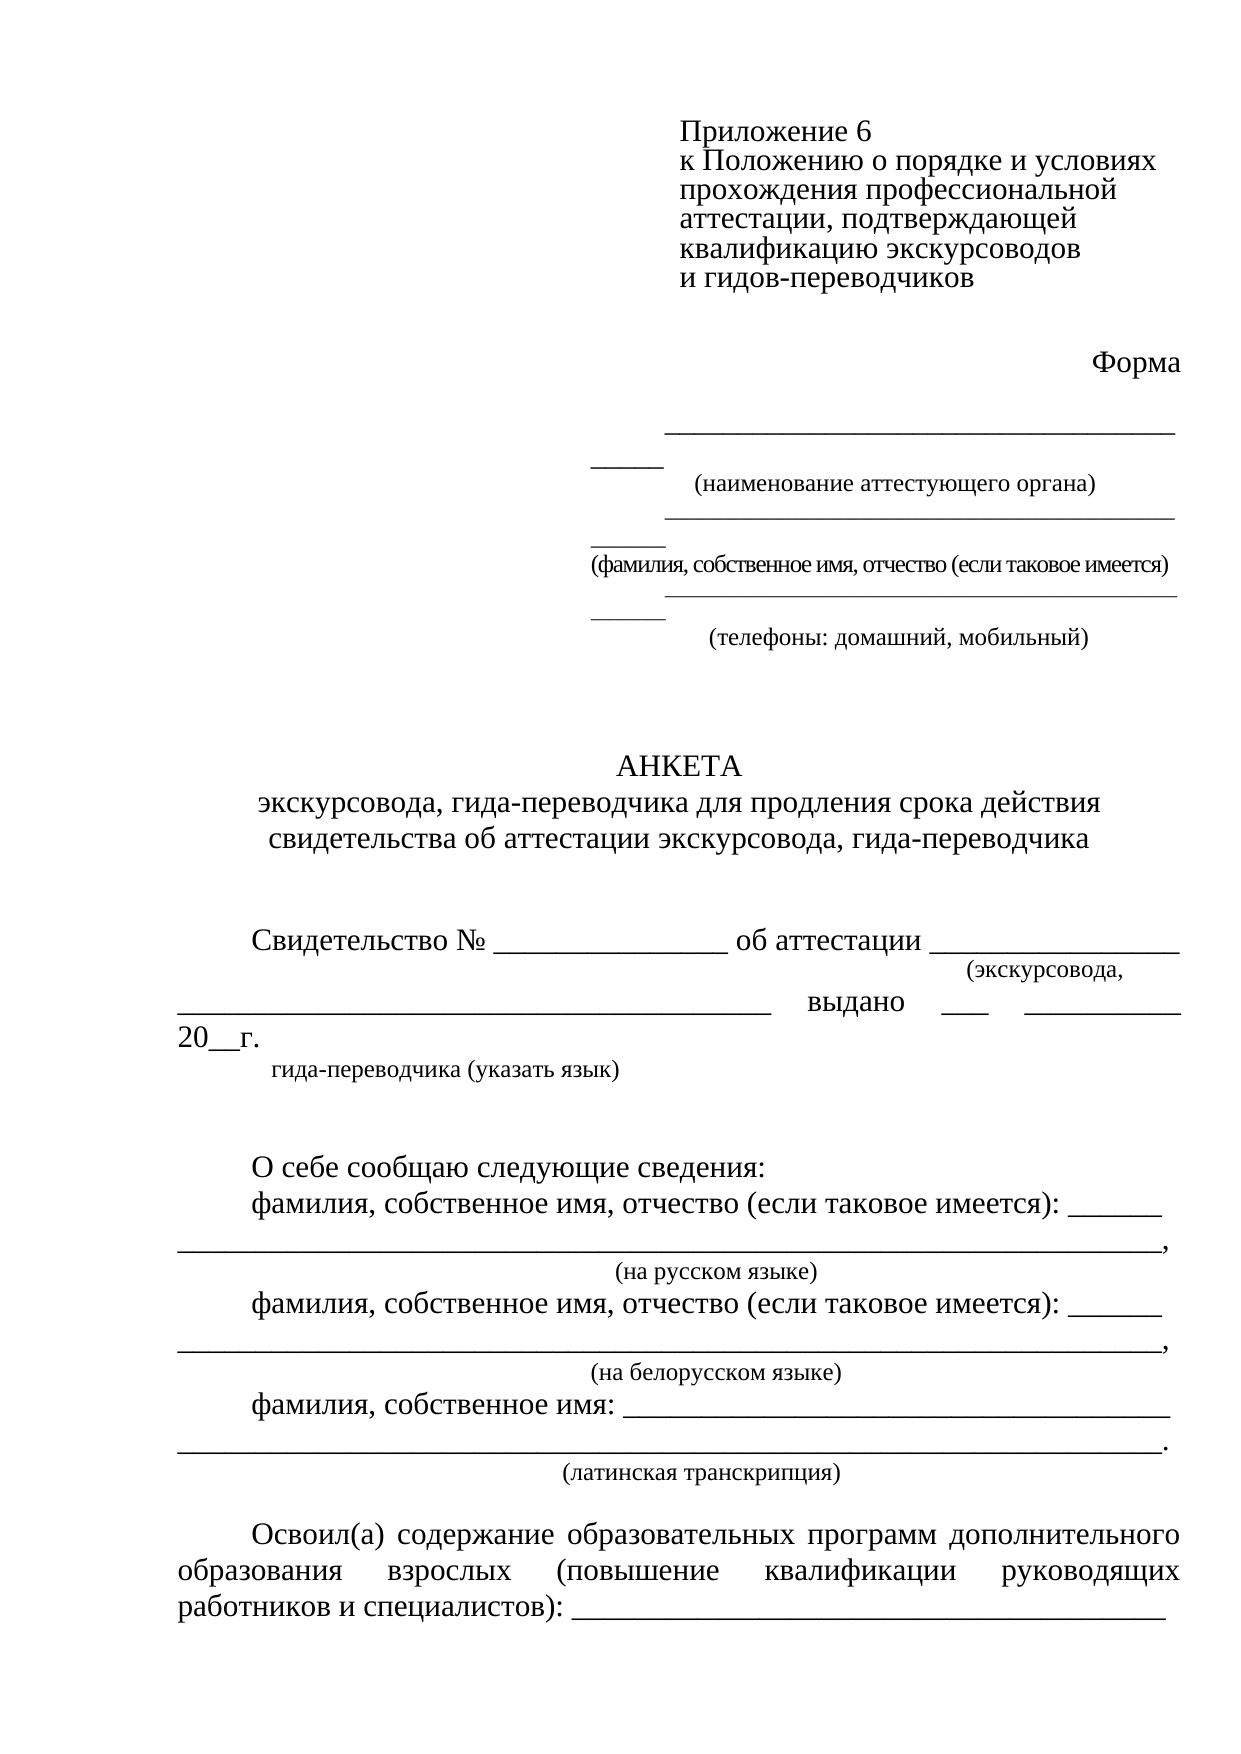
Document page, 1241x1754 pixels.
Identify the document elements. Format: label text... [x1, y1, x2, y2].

text _______________________________________________________________, [177, 1220, 1181, 1256]
text _______________________________________________________________. [177, 1421, 1181, 1457]
text и гидов-переводчиков [679, 264, 1181, 293]
text аттестации, подтверждающей [679, 206, 1181, 235]
text (наименование аттестующего органа) [177, 471, 1181, 496]
text фамилия, собственное имя: ___________________________________ [177, 1385, 1181, 1421]
text гида-переводчика (указать язык) [177, 1054, 1181, 1083]
text _______________________________________ [591, 496, 1181, 553]
text фамилия, собственное имя, отчество (если таковое имеется): ______ [177, 1285, 1181, 1321]
text Приложение 6 [679, 118, 1181, 147]
text Освоил(а) содержание образовательных программ дополнительного образования взрослых (повышение квалификации руководящих работников и специалистов): ______________________________________ [177, 1515, 1181, 1623]
text ______________________________________ выдано ___ __________ 20__г. [177, 982, 1181, 1054]
text (на русском языке) [177, 1256, 1181, 1285]
text О себе сообщаю следующие сведения: [177, 1148, 1181, 1184]
text ________________________________________ [591, 404, 1181, 471]
text АНКЕТА [177, 747, 1181, 783]
text Форма [177, 343, 1181, 379]
text (фамилия, собственное имя, отчество (если таковое имеется) [177, 553, 1181, 578]
text _______________________________________________ [591, 578, 1181, 625]
text _______________________________________________________________, [177, 1321, 1181, 1357]
text экскурсовода, гида-переводчика для продления срока действия свидетельства об аттестации экскурсовода, гида-переводчика [177, 783, 1181, 855]
text (телефоны: домашний, мобильный) [177, 625, 1181, 650]
text к Положению о порядке и условиях [679, 147, 1181, 176]
text (на белорусском языке) [177, 1357, 1181, 1385]
text квалификацию экскурсоводов [679, 235, 1181, 264]
text (экскурсовода, [177, 957, 1181, 982]
text прохождения профессиональной [679, 176, 1181, 206]
text Свидетельство № _______________ об аттестации ________________ [177, 921, 1181, 957]
text фамилия, собственное имя, отчество (если таковое имеется): ______ [177, 1184, 1181, 1220]
text (латинская транскрипция) [177, 1457, 1181, 1486]
